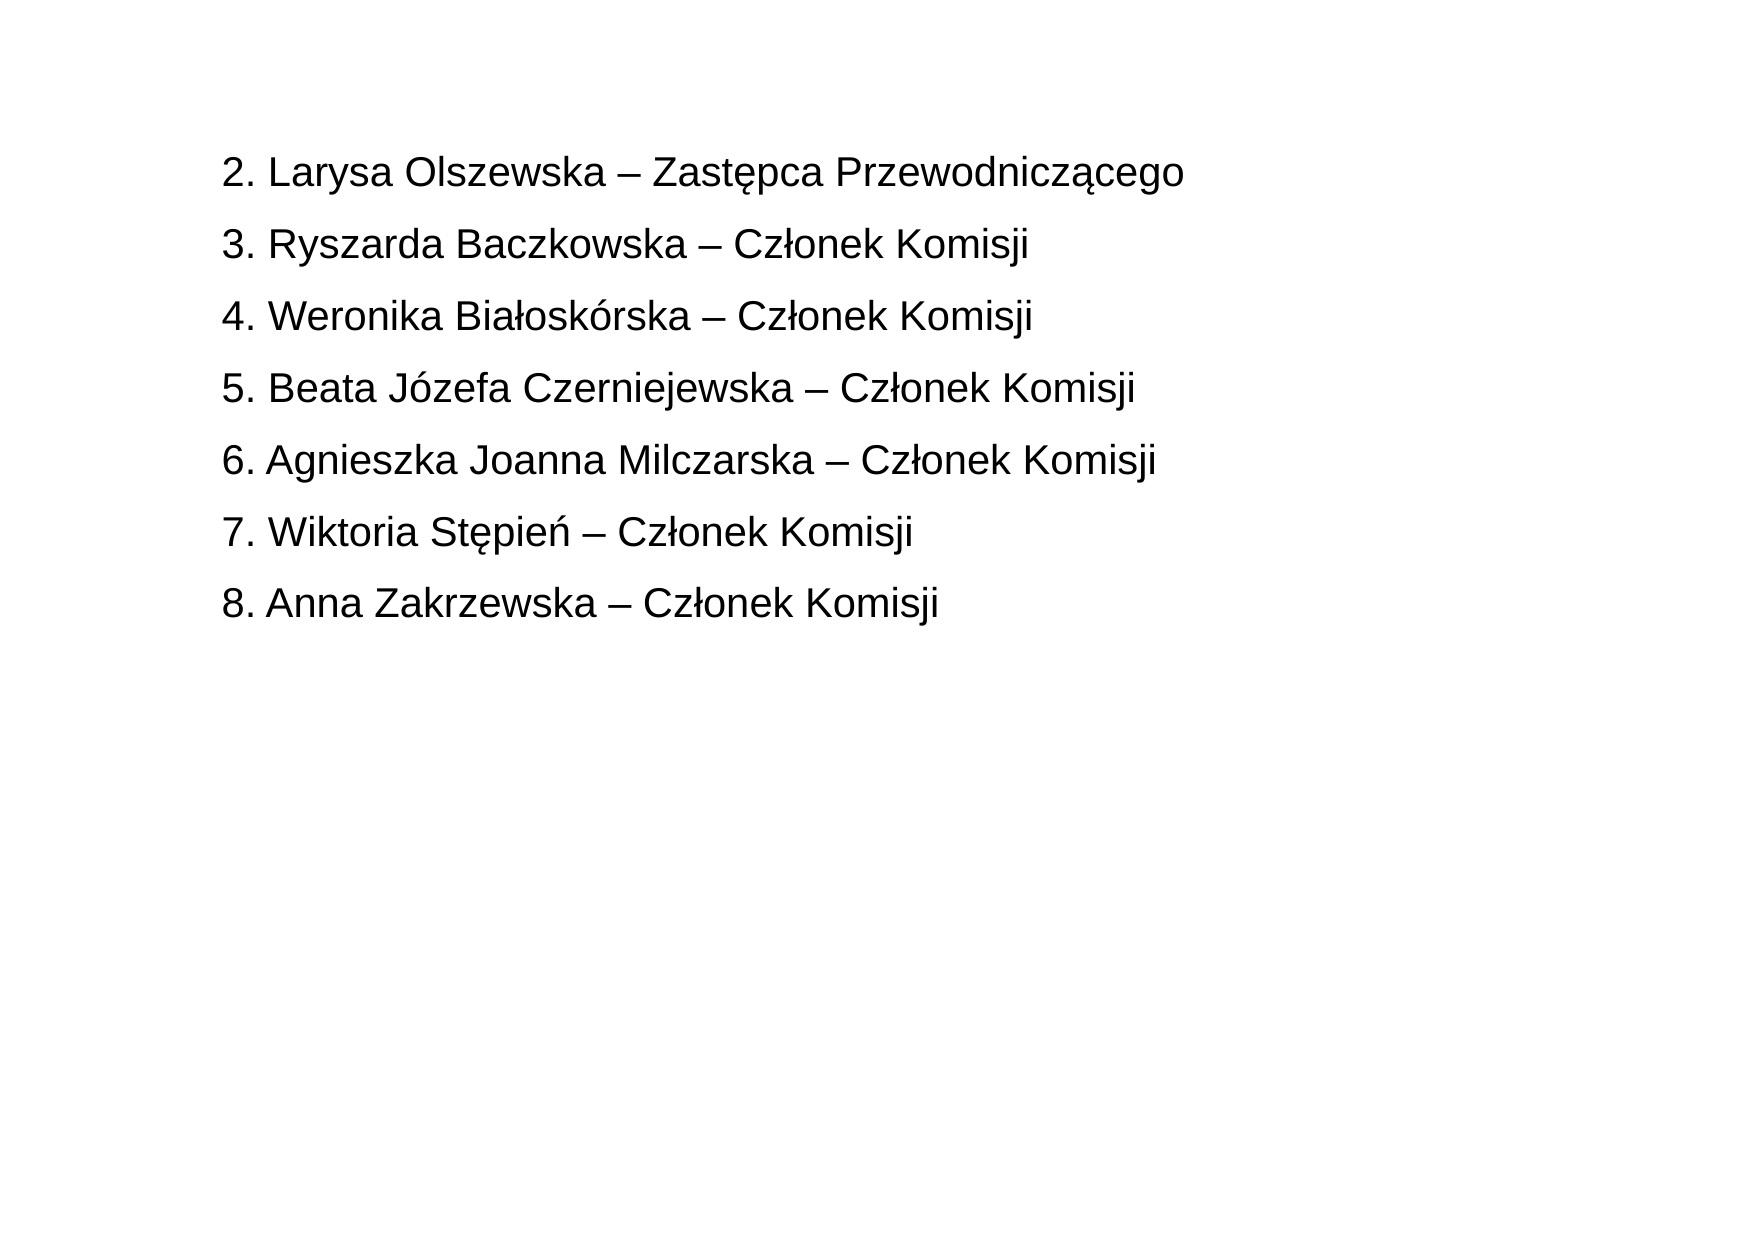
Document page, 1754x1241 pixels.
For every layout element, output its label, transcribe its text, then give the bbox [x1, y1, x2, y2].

text 3. Ryszarda Baczkowska – Członek Komisji [148, 219, 1606, 267]
text 8. Anna Zakrzewska – Członek Komisji [148, 579, 1606, 627]
text 7. Wiktoria Stępień – Członek Komisji [148, 507, 1606, 555]
text 2. Larysa Olszewska – Zastępca Przewodniczącego [148, 148, 1606, 196]
text 4. Weronika Białoskórska – Członek Komisji [148, 291, 1606, 339]
text 5. Beata Józefa Czerniejewska – Członek Komisji [148, 363, 1606, 411]
text 6. Agnieszka Joanna Milczarska – Członek Komisji [148, 435, 1606, 483]
